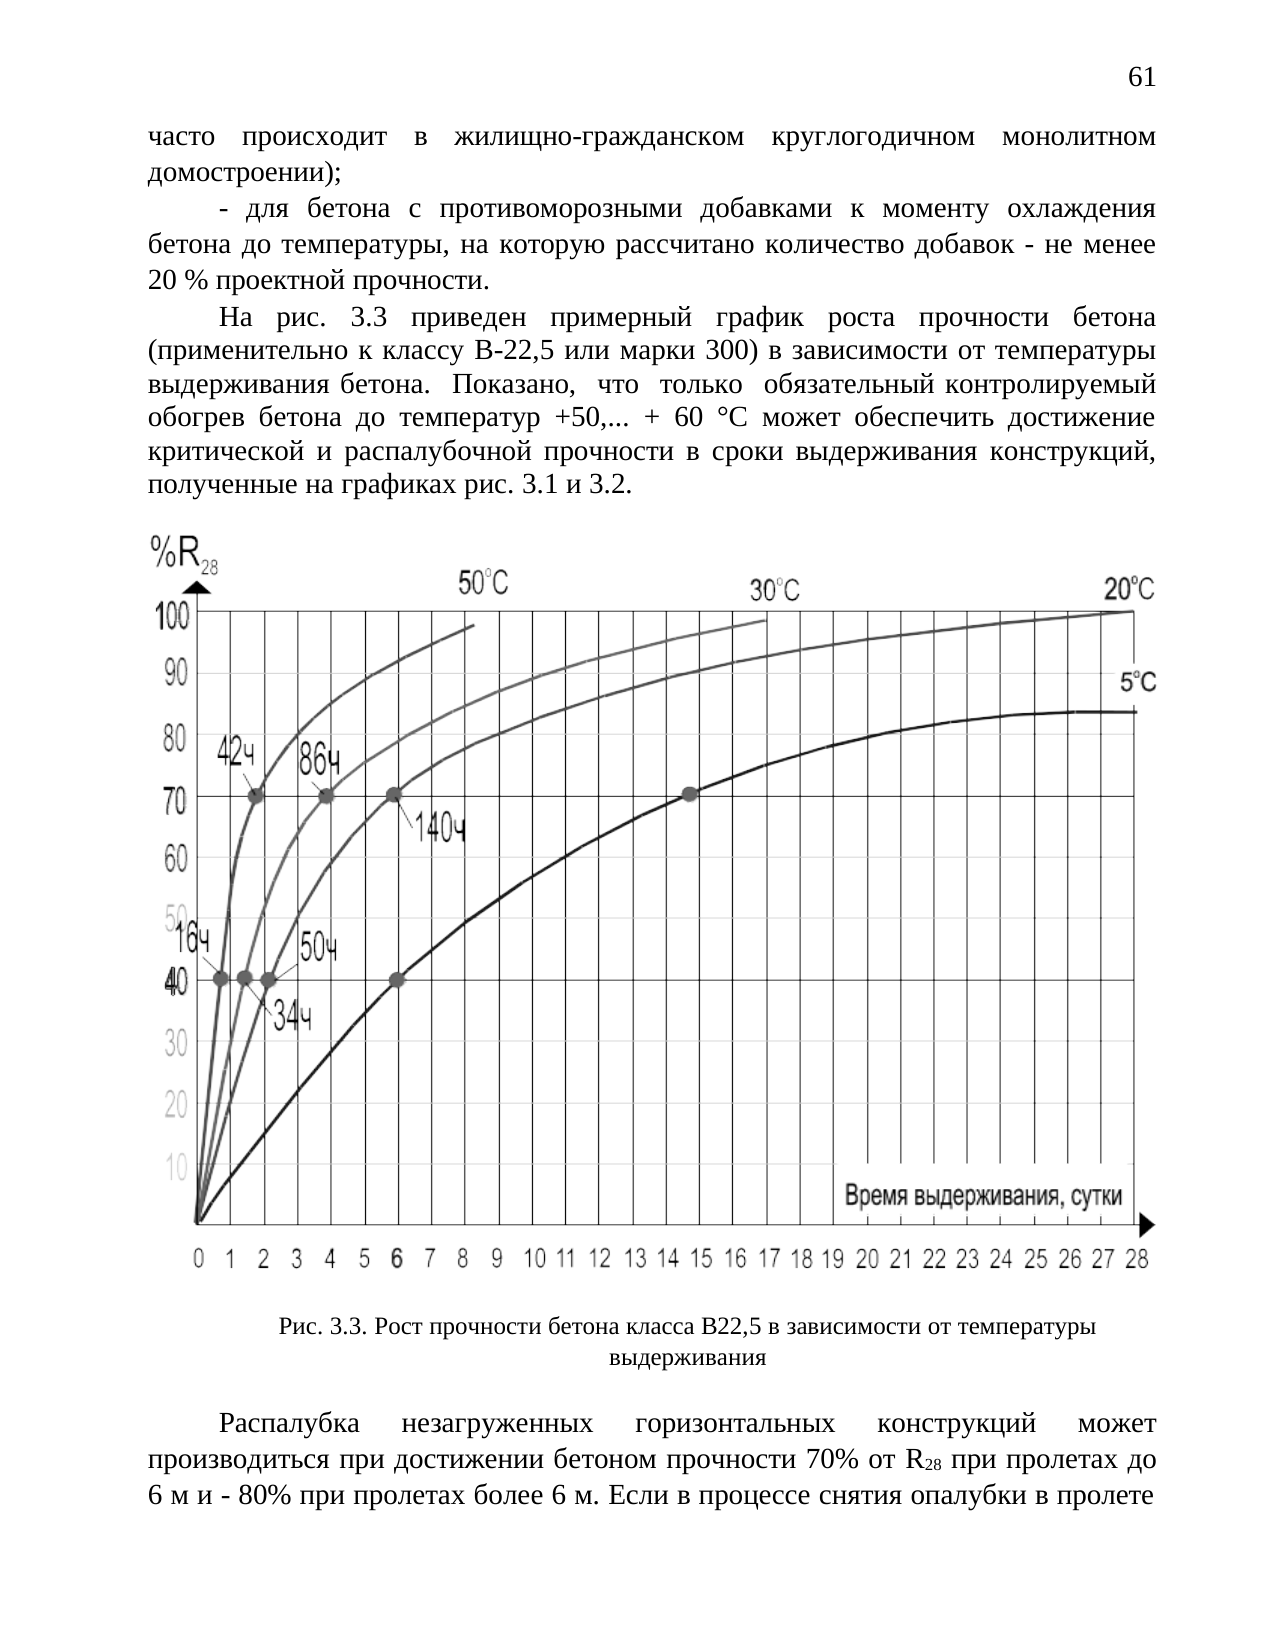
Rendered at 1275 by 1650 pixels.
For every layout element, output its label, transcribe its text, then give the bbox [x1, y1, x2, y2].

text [148, 118, 1157, 188]
text Рис. 3.3. Рост прочности бетона класса В22,5 в зависимости от температуры [148, 1311, 1157, 1340]
text - для бетона с противоморозными добавками к моменту охлаждения бетона до температуры, на которую рассчитано количество добавок - не менее 20 % проектной прочности. [148, 190, 1157, 296]
text выдерживания [148, 1342, 1157, 1371]
text На рис. 3.3 приведен примерный график роста прочности бетона (применительно к классу В-22,5 или марки 300) в зависимости от температуры выдерживания бетона. Показано, что только обязательный контролируемый обогрев бетона до температур +50,... + 60 °С может обеспечить достижение критической и распалубочной прочности в сроки выдерживания конструкций, полученные на графиках рис. 3.1 и 3.2. [148, 299, 1157, 500]
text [148, 1405, 1157, 1511]
